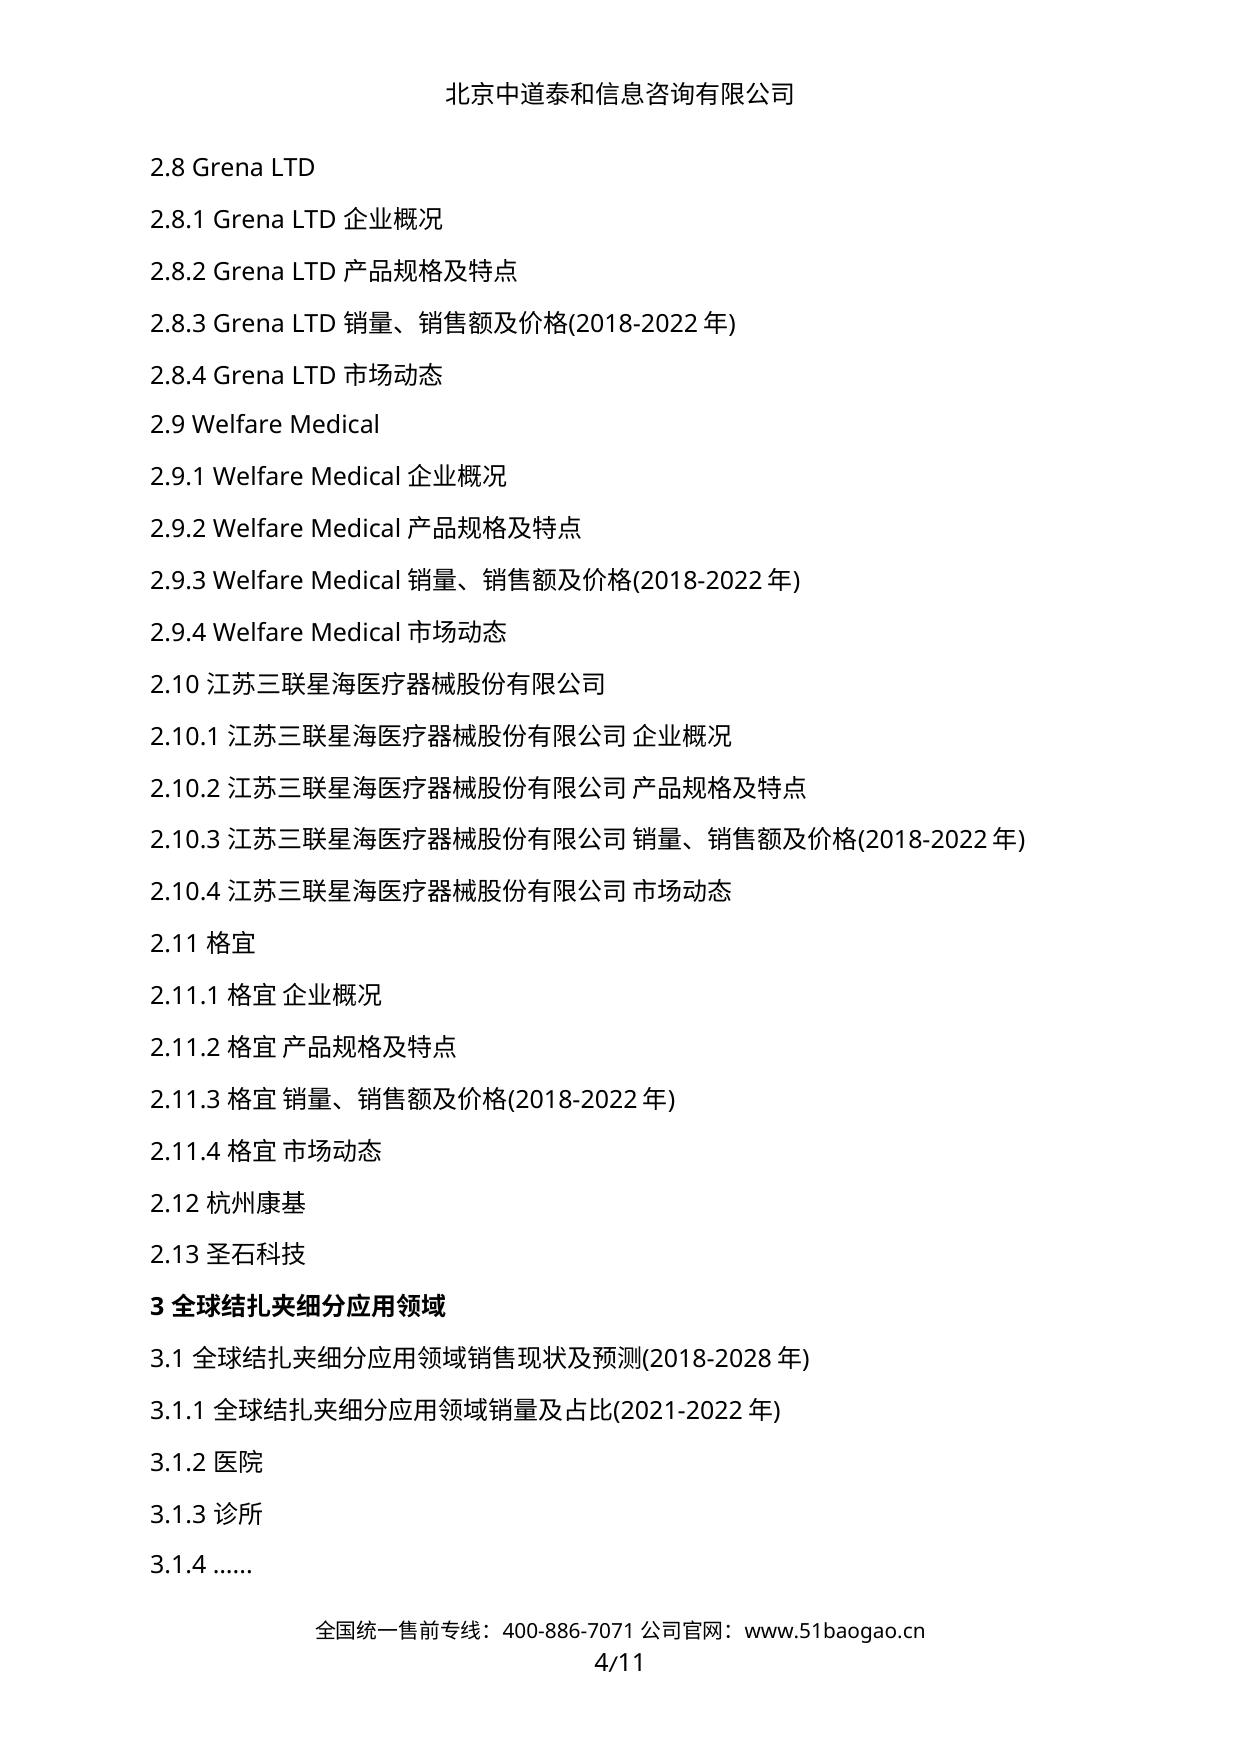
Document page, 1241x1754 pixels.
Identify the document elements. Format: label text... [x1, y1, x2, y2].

text 2.10.4 江苏三联星海医疗器械股份有限公司 市场动态 [150, 872, 1090, 908]
text 2.11.1 格宜 企业概况 [150, 976, 1090, 1012]
text 2.9 Welfare Medical [150, 407, 1090, 441]
text 2.11.2 格宜 产品规格及特点 [150, 1027, 1090, 1064]
text 2.9.2 Welfare Medical 产品规格及特点 [150, 509, 1090, 545]
text 3 全球结扎夹细分应用领域 [150, 1287, 1090, 1323]
text 2.10.2 江苏三联星海医疗器械股份有限公司 产品规格及特点 [150, 768, 1090, 804]
text 3.1.2 医院 [150, 1442, 1090, 1479]
text 2.13 圣石科技 [150, 1235, 1090, 1271]
text 2.9.1 Welfare Medical 企业概况 [150, 457, 1090, 493]
text 2.11 格宜 [150, 924, 1090, 960]
text 2.8.4 Grena LTD 市场动态 [150, 355, 1090, 392]
text 2.12 杭州康基 [150, 1183, 1090, 1219]
text 2.9.4 Welfare Medical 市场动态 [150, 612, 1090, 649]
text 2.8.2 Grena LTD 产品规格及特点 [150, 252, 1090, 288]
text 2.10 江苏三联星海医疗器械股份有限公司 [150, 664, 1090, 701]
text 3.1.3 诊所 [150, 1494, 1090, 1531]
text 3.1.4 …... [150, 1546, 1090, 1580]
text 2.9.3 Welfare Medical 销量、销售额及价格(2018-2022年) [150, 561, 1090, 597]
text 3.1 全球结扎夹细分应用领域销售现状及预测(2018-2028年) [150, 1339, 1090, 1375]
text 2.8.1 Grena LTD 企业概况 [150, 200, 1090, 236]
text 3.1.1 全球结扎夹细分应用领域销量及占比(2021-2022年) [150, 1391, 1090, 1427]
text 2.10.1 江苏三联星海医疗器械股份有限公司 企业概况 [150, 716, 1090, 752]
text 2.10.3 江苏三联星海医疗器械股份有限公司 销量、销售额及价格(2018-2022年) [150, 820, 1090, 856]
text 2.11.4 格宜 市场动态 [150, 1131, 1090, 1167]
text 2.8 Grena LTD [150, 150, 1090, 184]
text 2.11.3 格宜 销量、销售额及价格(2018-2022年) [150, 1079, 1090, 1116]
text 2.8.3 Grena LTD 销量、销售额及价格(2018-2022年) [150, 303, 1090, 340]
